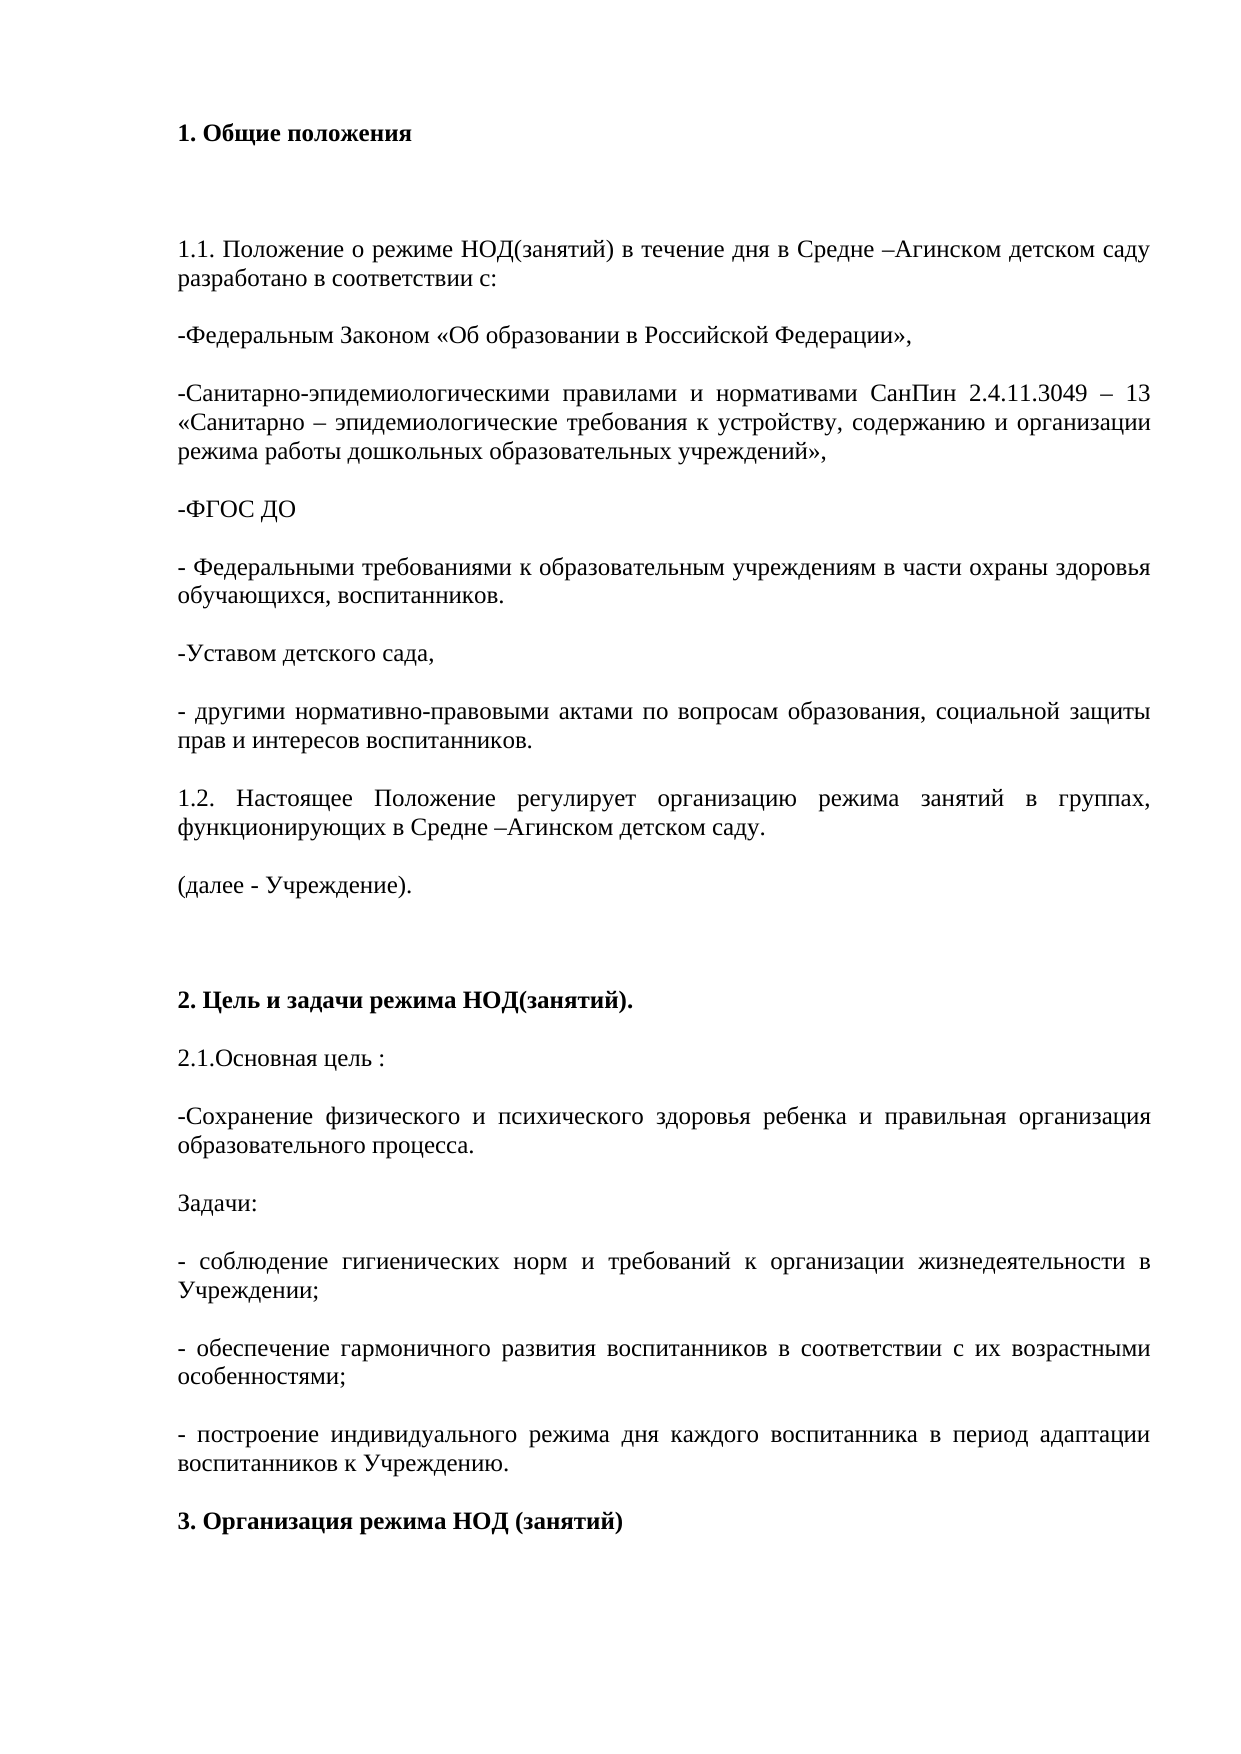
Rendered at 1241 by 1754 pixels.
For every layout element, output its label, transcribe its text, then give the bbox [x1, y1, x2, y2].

text 1.2. Настоящее Положение регулирует организацию режима занятий в группах, функционирующих в Средне –Агинском детском саду. [177, 783, 1152, 841]
text -ФГОС ДО [177, 494, 1152, 523]
text -Санитарно-эпидемиологическими правилами и нормативами СанПин 2.4.11.3049 – 13 «Санитарно – эпидемиологические требования к устройству, содержанию и организации режима работы дошкольных образовательных учреждений», [177, 378, 1152, 465]
text 3. Организация режима НОД (занятий) [177, 1506, 1152, 1535]
text -Сохранение физического и психического здоровья ребенка и правильная организация образовательного процесса. [177, 1101, 1152, 1159]
text 2.1.Основная цель : [177, 1043, 1152, 1072]
text 1. Общие положения [177, 118, 1152, 147]
text -Федеральным Законом «Об образовании в Российской Федерации», [177, 321, 1152, 349]
text - Федеральными требованиями к образовательным учреждениям в части охраны здоровья обучающихся, воспитанников. [177, 552, 1152, 609]
text -Уставом детского сада, [177, 638, 1152, 667]
text 1.1. Положение о режиме НОД(занятий) в течение дня в Средне –Агинском детском саду разработано в соответствии с: [177, 234, 1152, 291]
text - обеспечение гармоничного развития воспитанников в соответствии с их возрастными особенностями; [177, 1333, 1152, 1390]
text (далее - Учреждение). [177, 870, 1152, 898]
text - построение индивидуального режима дня каждого воспитанника в период адаптации воспитанников к Учреждению. [177, 1419, 1152, 1477]
text - другими нормативно-правовыми актами по вопросам образования, социальной защиты прав и интересов воспитанников. [177, 696, 1152, 754]
text - соблюдение гигиенических норм и требований к организации жизнедеятельности в Учреждении; [177, 1246, 1152, 1303]
text Задачи: [177, 1188, 1152, 1217]
text 2. Цель и задачи режима НОД(занятий). [177, 986, 1152, 1014]
